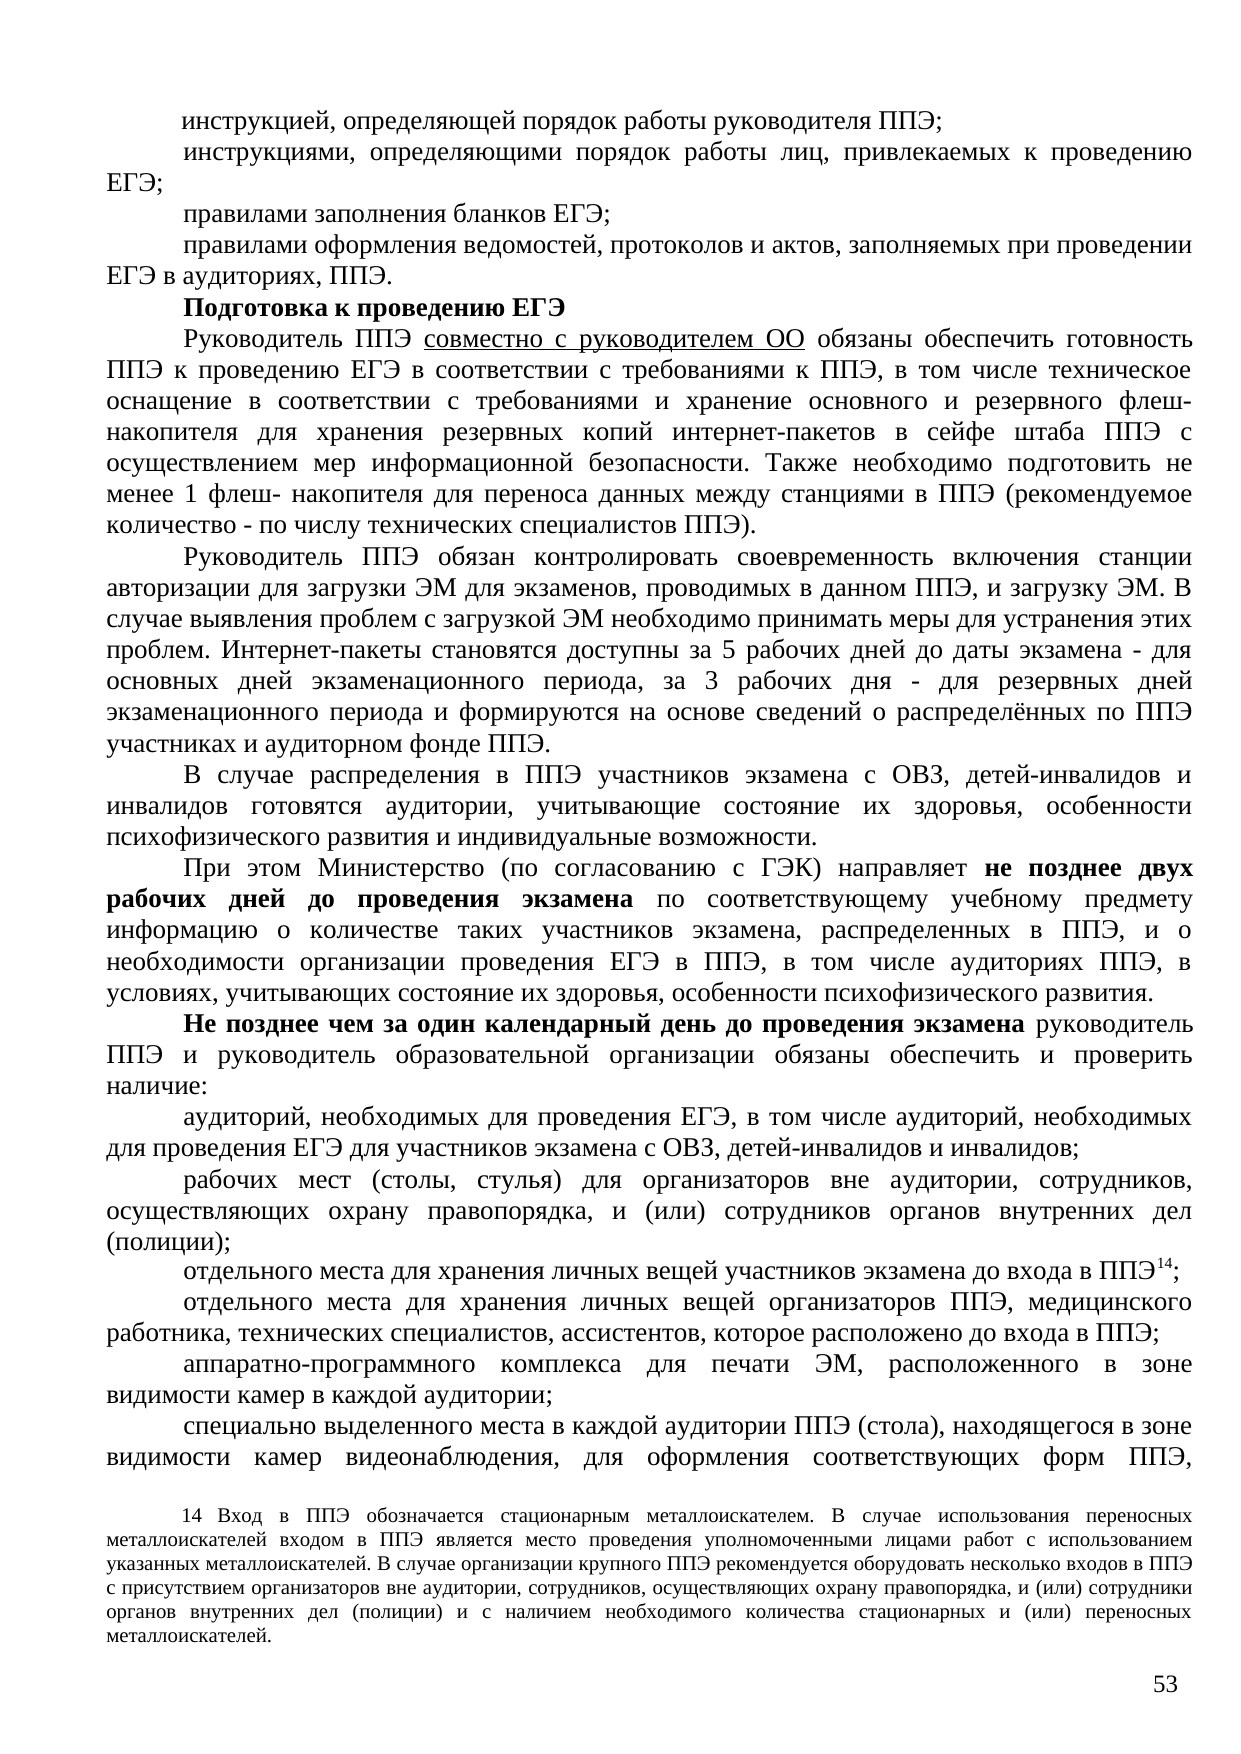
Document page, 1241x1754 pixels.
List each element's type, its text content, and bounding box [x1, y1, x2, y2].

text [106, 1409, 1194, 1472]
text Руководитель ППЭ обязан контролировать своевременность включения станции авторизации для загрузки ЭМ для экзаменов, проводимых в данном ППЭ, и загрузку ЭМ. В случае выявления проблем с загрузкой ЭМ необходимо принимать меры для устранения этих проблем. Интернет-пакеты становятся доступны за 5 рабочих дней до даты экзамена - для основных дней экзаменационного периода, за 3 рабочих дня - для резервных дней экзаменационного периода и формируются на основе сведений о распределённых по ППЭ участниках и аудиторном фонде ППЭ. [106, 540, 1194, 758]
text При этом Министерство (по согласованию с ГЭК) направляет не позднее двух рабочих дней до проведения экзамена по соответствующему учебному предмету информацию о количестве таких участников экзамена, распределенных в ППЭ, и о необходимости организации проведения ЕГЭ в ППЭ, в том числе аудиториях ППЭ, в условиях, учитывающих состояние их здоровья, особенности психофизического развития. [106, 851, 1194, 1007]
text аудиторий, необходимых для проведения ЕГЭ, в том числе аудиторий, необходимых для проведения ЕГЭ для участников экзамена с ОВЗ, детей-инвалидов и инвалидов; [106, 1100, 1194, 1163]
text В случае распределения в ППЭ участников экзамена с ОВЗ, детей-инвалидов и инвалидов готовятся аудитории, учитывающие состояние их здоровья, особенности психофизического развития и индивидуальные возможности. [106, 758, 1194, 851]
text Не позднее чем за один календарный день до проведения экзамена руководитель ППЭ и руководитель образовательной организации обязаны обеспечить и проверить наличие: [106, 1007, 1194, 1100]
text рабочих мест (столы, стулья) для организаторов вне аудитории, сотрудников, осуществляющих охрану правопорядка, и (или) сотрудников органов внутренних дел (полиции); [106, 1163, 1194, 1256]
text аппаратно-программного комплекса для печати ЭМ, расположенного в зоне видимости камер в каждой аудитории; [106, 1347, 1194, 1409]
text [181, 104, 1194, 135]
text правилами оформления ведомостей, протоколов и актов, заполняемых при проведении ЕГЭ в аудиториях, ППЭ. [106, 228, 1194, 291]
text Руководитель ППЭ совместно с руководителем ОО обязаны обеспечить готовность ППЭ к проведению ЕГЭ в соответствии с требованиями к ППЭ, в том числе техническое оснащение в соответствии с требованиями и хранение основного и резервного флеш-накопителя для хранения резервных копий интернет-пакетов в сейфе штаба ППЭ с осуществлением мер информационной безопасности. Также необходимо подготовить не менее 1 флеш- накопителя для переноса данных между станциями в ППЭ (рекомендуемое количество - по числу технических специалистов ППЭ). [106, 322, 1194, 540]
text Подготовка к проведению ЕГЭ [106, 291, 1194, 322]
text инструкциями, определяющими порядок работы лиц, привлекаемых к проведению ЕГЭ; [106, 135, 1194, 197]
text отдельного места для хранения личных вещей участников экзамена до входа в ППЭ; [106, 1256, 1194, 1285]
text правилами заполнения бланков ЕГЭ; [106, 197, 1194, 228]
text отдельного места для хранения личных вещей организаторов ППЭ, медицинского работника, технических специалистов, ассистентов, которое расположено до входа в ППЭ; [106, 1285, 1194, 1347]
